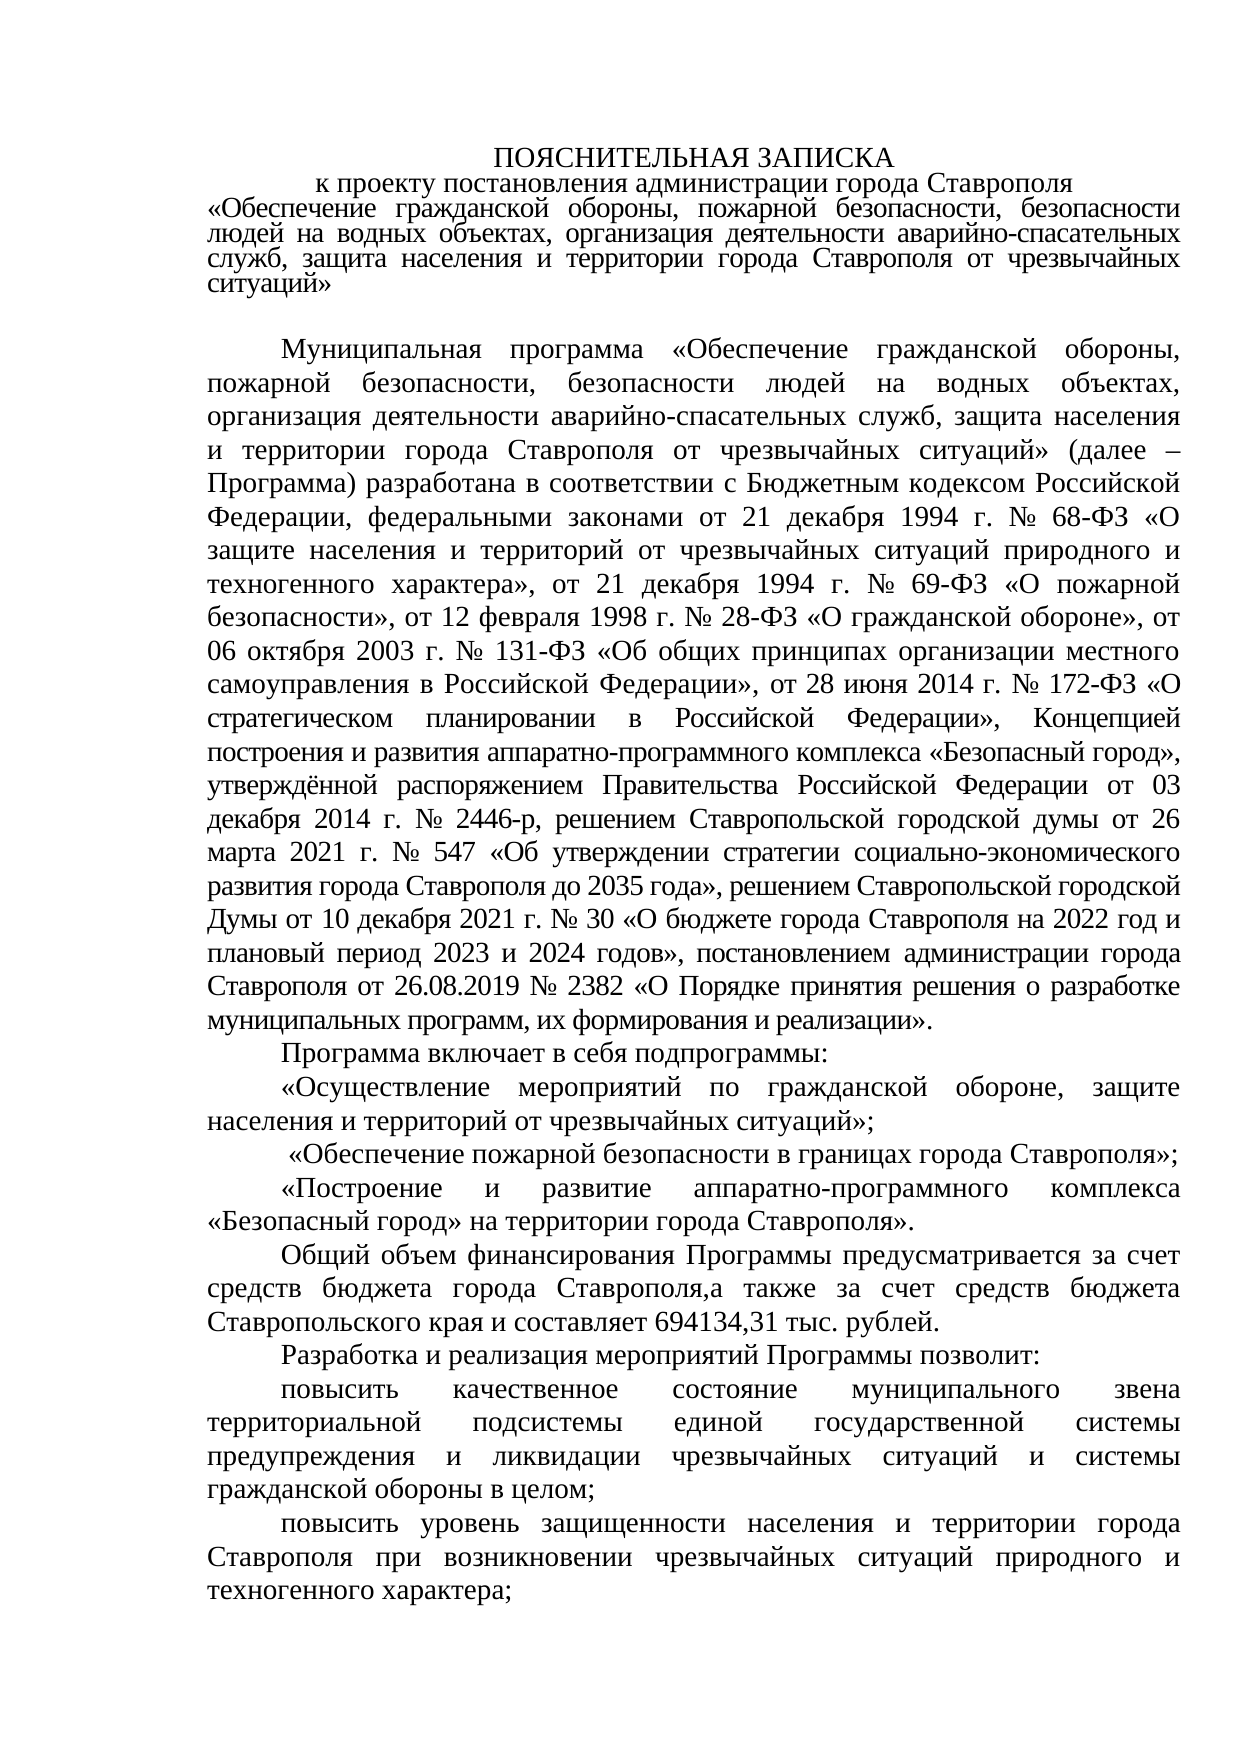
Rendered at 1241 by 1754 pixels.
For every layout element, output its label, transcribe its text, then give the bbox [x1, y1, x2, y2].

text «Осуществление мероприятий по гражданской обороне, защите населения и территорий от чрезвычайных ситуаций»; [207, 1069, 1181, 1136]
text «Обеспечение пожарной безопасности в границах города Ставрополя»; [207, 1136, 1181, 1170]
text повысить уровень защищенности населения и территории города Ставрополя при возникновении чрезвычайных ситуаций природного и техногенного характера; [207, 1505, 1181, 1606]
title к проекту постановления администрации города Ставрополя [207, 173, 1181, 198]
text ПОЯСНИТЕЛЬНАЯ ЗАПИСКА [207, 148, 1181, 173]
text Разработка и реализация мероприятий Программы позволит: [207, 1337, 1181, 1371]
text повысить качественное состояние муниципального звена территориальной подсистемы единой государственной системы предупреждения и ликвидации чрезвычайных ситуаций и системы гражданской обороны в целом; [207, 1371, 1181, 1505]
text «Обеспечение гражданской обороны, пожарной безопасности, безопасности людей на водных объектах, организация деятельности аварийно-спасательных служб, защита населения и территории города Ставрополя от чрезвычайных ситуаций» [207, 198, 1181, 298]
text «Построение и развитие аппаратно-программного комплекса «Безопасный город» на территории города Ставрополя». [207, 1170, 1181, 1237]
text Муниципальная программа «Обеспечение гражданской обороны, пожарной безопасности, безопасности людей на водных объектах, организация деятельности аварийно-спасательных служб, защита населения и территории города Ставрополя от чрезвычайных ситуаций» (далее – Программа) разработана в соответствии с Бюджетным кодексом Российской Федерации, федеральными законами от 21 декабря 1994 г. № 68-ФЗ «О защите населения и территорий от чрезвычайных ситуаций природного и техногенного характера», от 21 декабря 1994 г. № 69-ФЗ «О пожарной безопасности», от 12 февраля 1998 г. № 28-ФЗ «О гражданской обороне», от 06 октября 2003 г. № 131-ФЗ «Об общих принципах организации местного самоуправления в Российской Федерации», от 28 июня 2014 г. № 172-ФЗ «О стратегическом планировании в Российской Федерации», Концепцией построения и развития аппаратно-программного комплекса «Безопасный город», утверждённой распоряжением Правительства Российской Федерации от 03 декабря 2014 г. № 2446-р, решением Ставропольской городской думы от 26 марта 2021 г. № 547 «Об утверждении стратегии социально-экономического развития города Ставрополя до 2035 года», решением Ставропольской городской Думы от 10 декабря 2021 г. № 30 «О бюджете города Ставрополя на 2022 год и плановый период 2023 и 2024 годов», постановлением администрации города Ставрополя от 26.08.2019 № 2382 «О Порядке принятия решения о разработке муниципальных программ, их формирования и реализации». [207, 331, 1181, 1036]
text Программа включает в себя подпрограммы: [207, 1036, 1181, 1069]
text Общий объем финансирования Программы предусматривается за счет средств бюджета города Ставрополя,а также за счет средств бюджета Ставропольского края и составляет 694134,31 тыс. рублей. [207, 1237, 1181, 1337]
